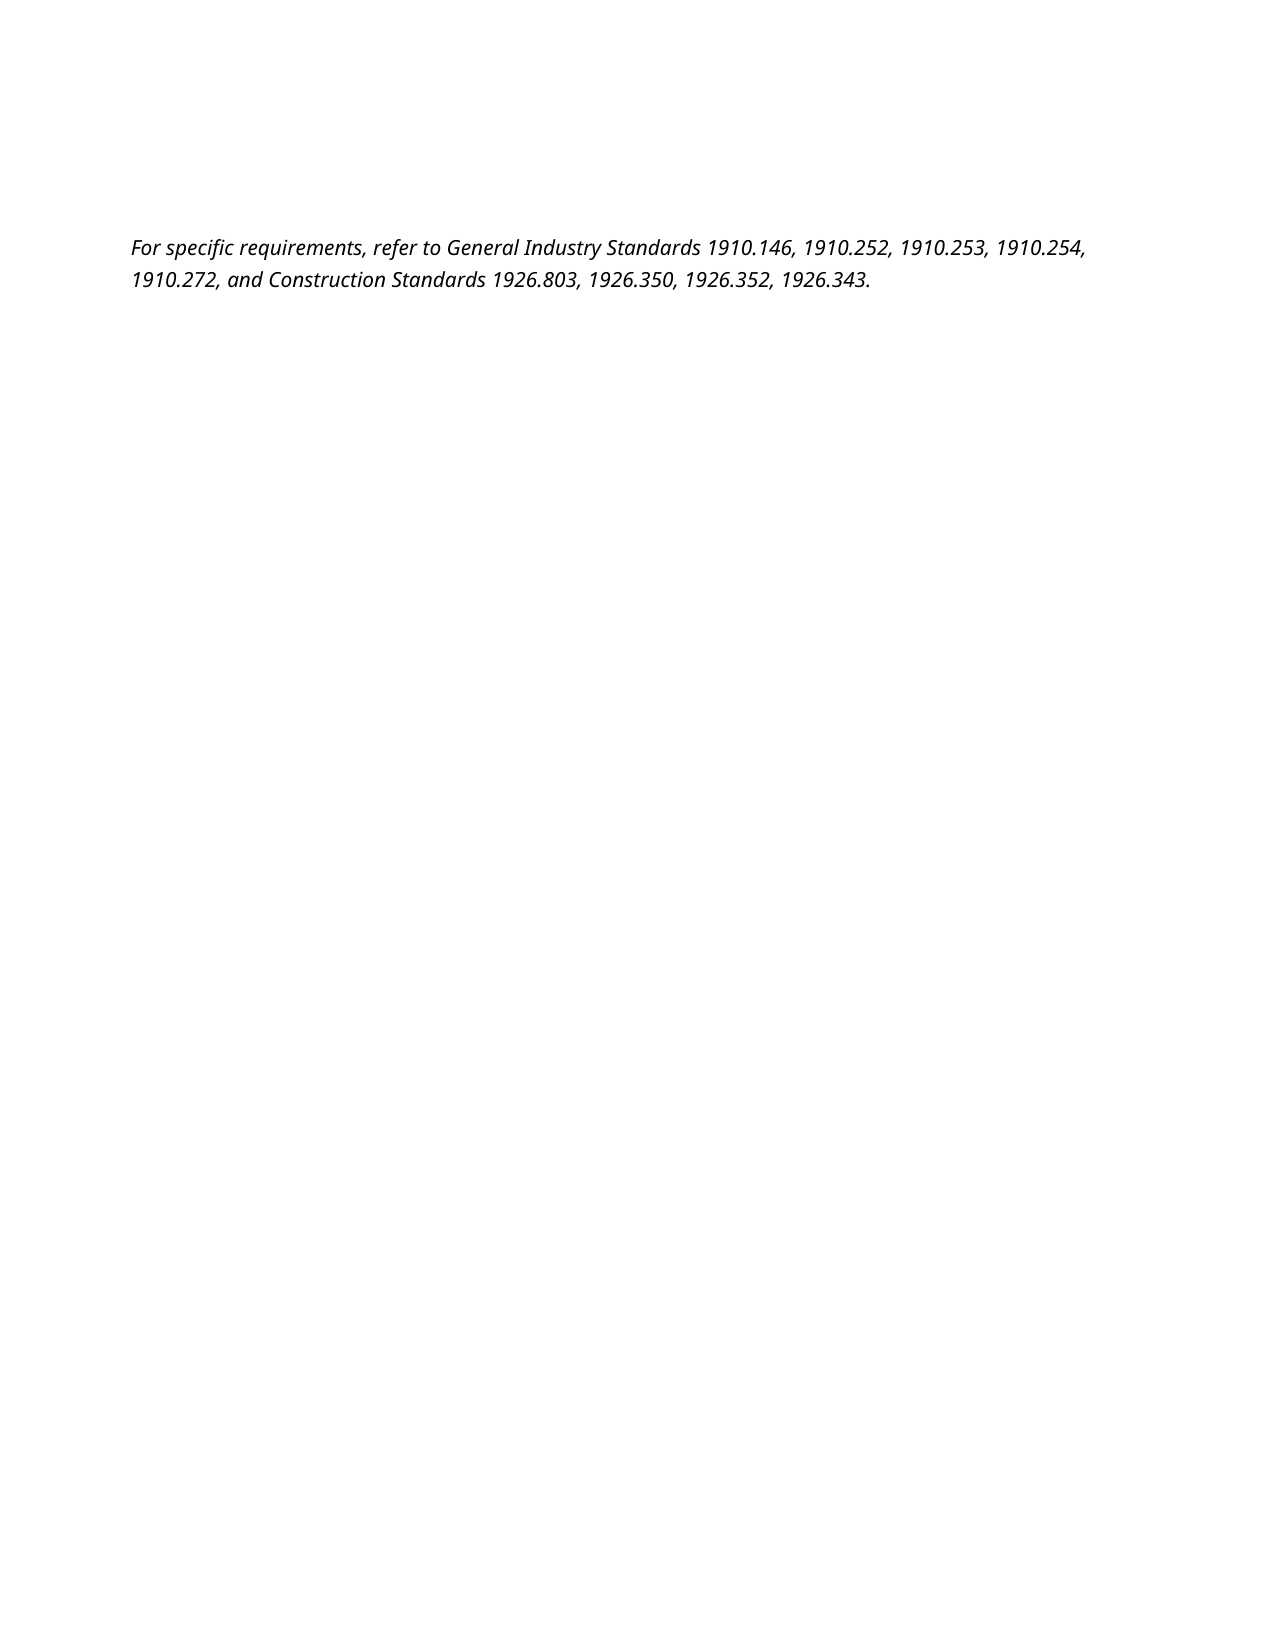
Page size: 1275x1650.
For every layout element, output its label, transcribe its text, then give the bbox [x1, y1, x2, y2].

text For specific requirements, refer to General Industry Standards 1910.146, 1910.252, 1910.253, 1910.254, 1910.272, and Construction Standards 1926.803, 1926.350, 1926.352, 1926.343. [131, 233, 1125, 294]
